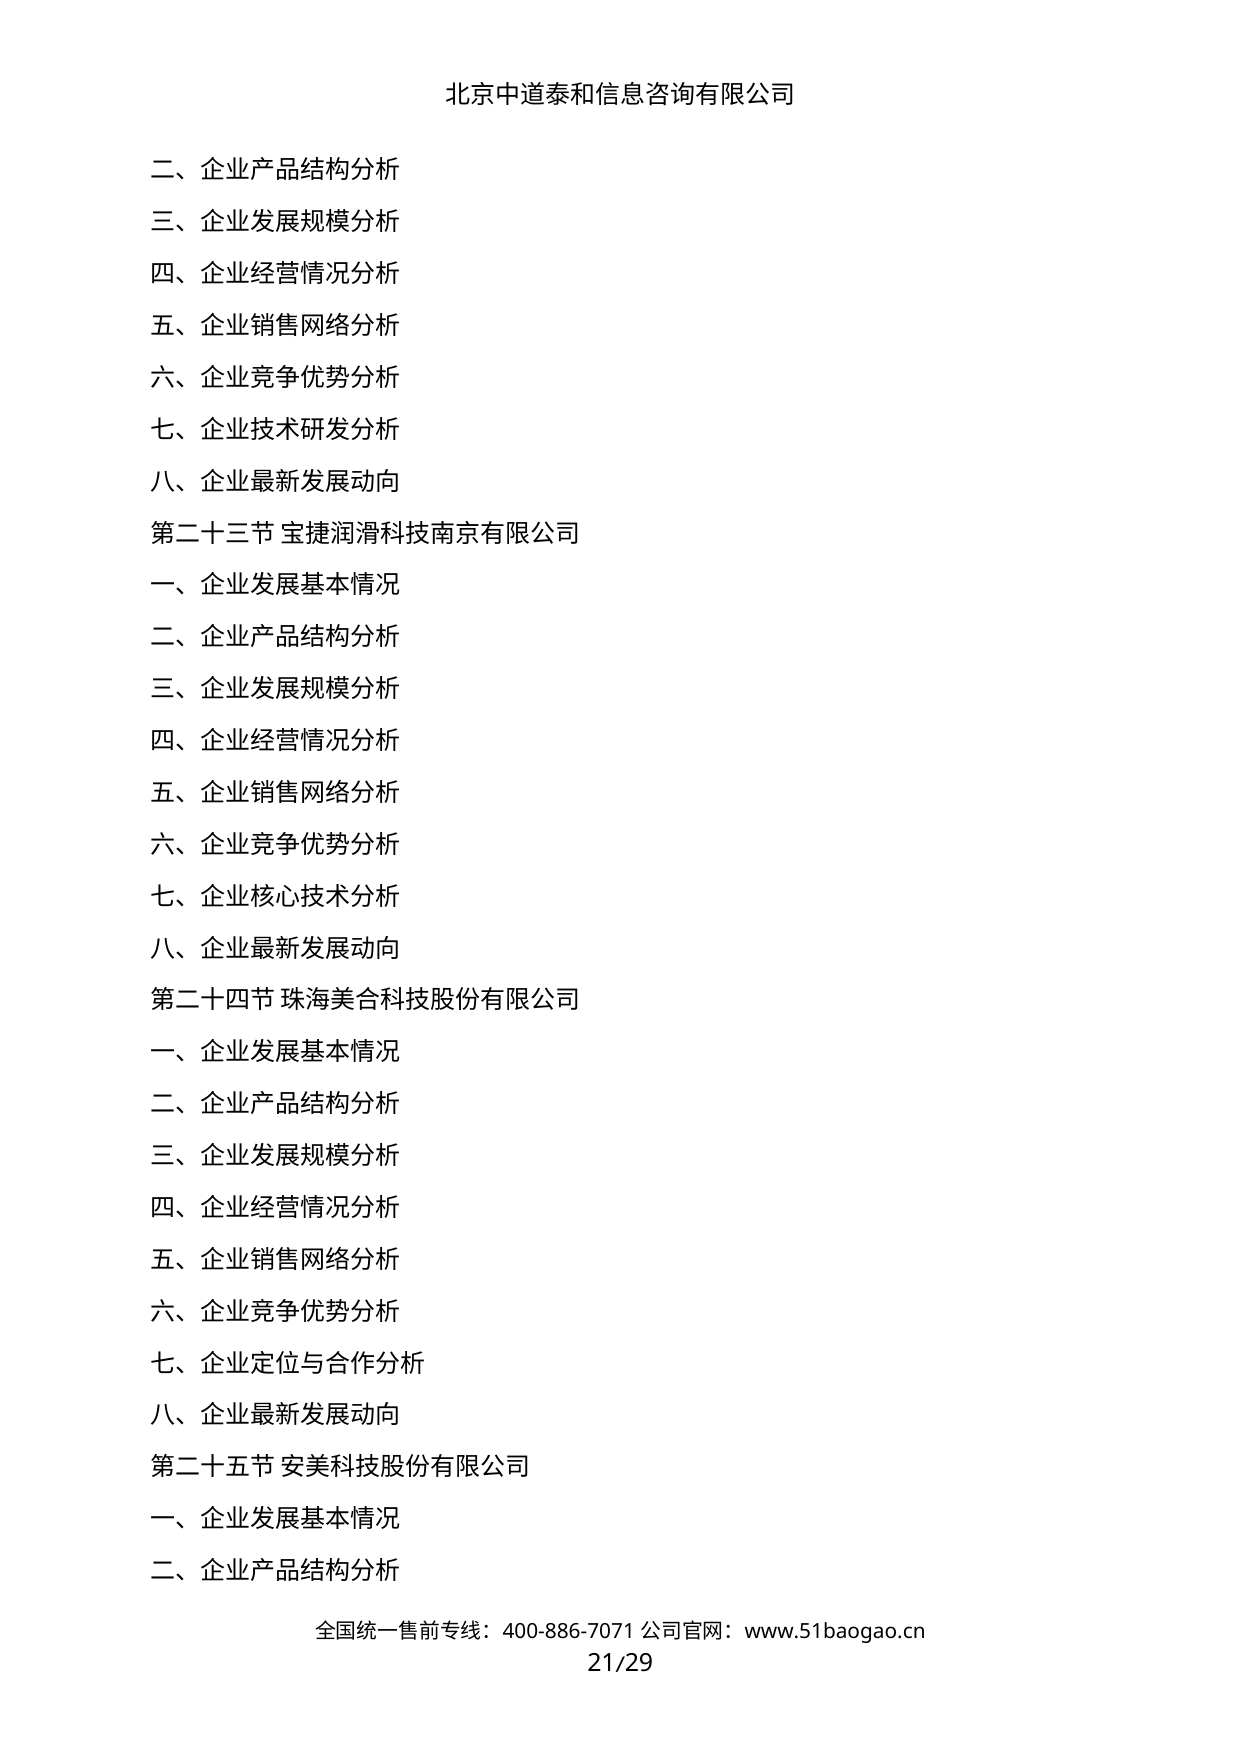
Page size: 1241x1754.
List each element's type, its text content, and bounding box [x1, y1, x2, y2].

text 四、企业经营情况分析 [150, 254, 1090, 290]
text 第二十三节 宝捷润滑科技南京有限公司 [150, 513, 1090, 549]
text 六、企业竞争优势分析 [150, 1291, 1090, 1327]
text 第二十五节 安美科技股份有限公司 [150, 1447, 1090, 1483]
text 七、企业技术研发分析 [150, 409, 1090, 446]
text 二、企业产品结构分析 [150, 1084, 1090, 1120]
text 四、企业经营情况分析 [150, 1187, 1090, 1224]
text 三、企业发展规模分析 [150, 1136, 1090, 1172]
text 七、企业核心技术分析 [150, 876, 1090, 912]
text 六、企业竞争优势分析 [150, 824, 1090, 861]
text 八、企业最新发展动向 [150, 1395, 1090, 1431]
text 三、企业发展规模分析 [150, 669, 1090, 705]
text 八、企业最新发展动向 [150, 928, 1090, 964]
text 五、企业销售网络分析 [150, 306, 1090, 342]
text 五、企业销售网络分析 [150, 1239, 1090, 1276]
text 八、企业最新发展动向 [150, 461, 1090, 497]
text 一、企业发展基本情况 [150, 1499, 1090, 1535]
text 二、企业产品结构分析 [150, 1551, 1090, 1587]
text 四、企业经营情况分析 [150, 721, 1090, 757]
text 一、企业发展基本情况 [150, 1032, 1090, 1068]
text 第二十四节 珠海美合科技股份有限公司 [150, 980, 1090, 1016]
text 三、企业发展规模分析 [150, 202, 1090, 238]
text 五、企业销售网络分析 [150, 772, 1090, 809]
text 六、企业竞争优势分析 [150, 357, 1090, 394]
text 七、企业定位与合作分析 [150, 1343, 1090, 1379]
text 二、企业产品结构分析 [150, 150, 1090, 186]
text 二、企业产品结构分析 [150, 617, 1090, 653]
text 一、企业发展基本情况 [150, 565, 1090, 601]
